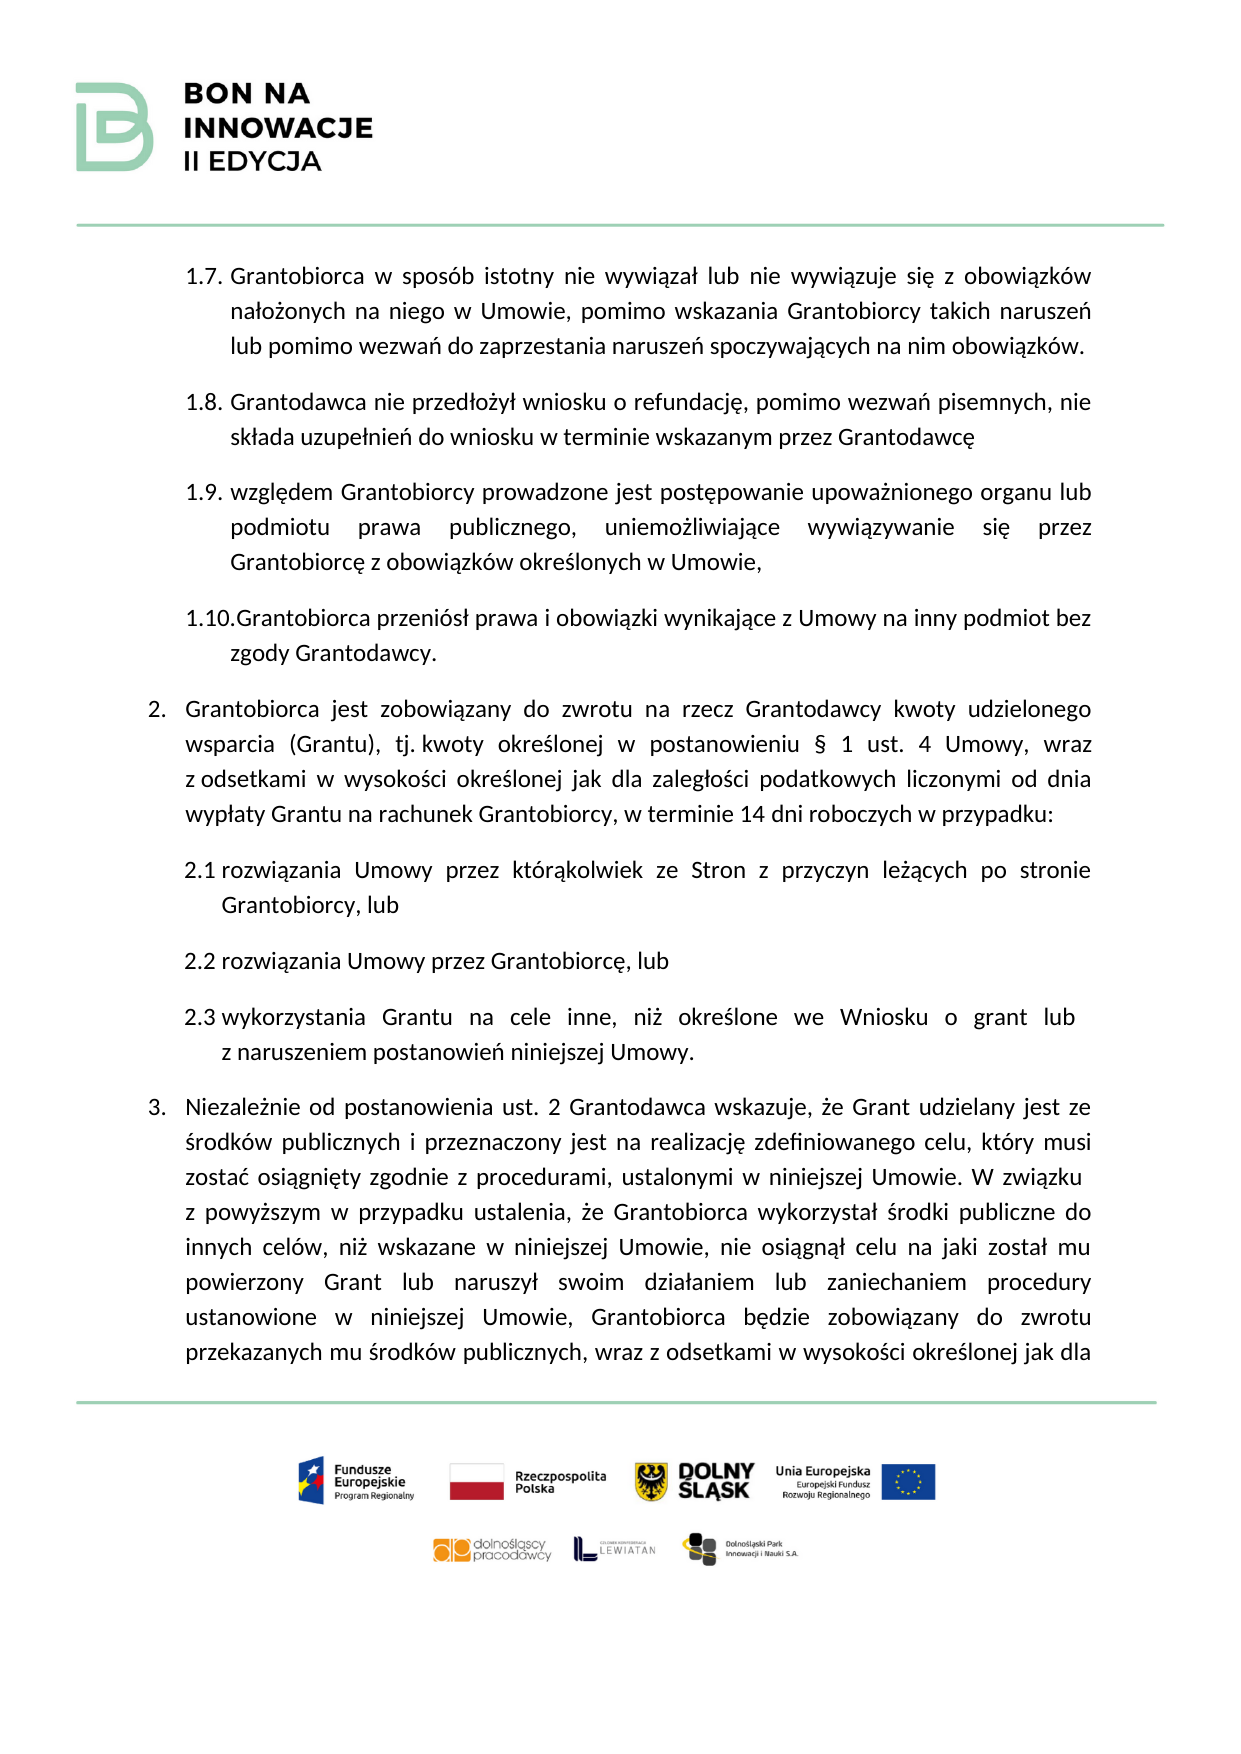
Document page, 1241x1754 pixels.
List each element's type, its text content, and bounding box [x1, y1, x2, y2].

list rozwiązania Umowy przez którąkolwiek ze Stron z przyczyn leżących po stronie Grantobiorcy, lub [184, 854, 1093, 919]
list Grantobiorca przeniósł prawa i obowiązki wynikające z Umowy na inny podmiot bez zgody Grantodawcy. [185, 602, 1093, 668]
list względem Grantobiorcy prowadzone jest postępowanie upoważnionego organu lub podmiotu prawa publicznego, uniemożliwiające wywiązywanie się przez Grantobiorcę z obowiązków określonych w Umowie, [185, 476, 1093, 577]
list rozwiązania Umowy przez Grantobiorcę, lub [184, 945, 1093, 975]
picture [0, 10, 1241, 256]
list Grantobiorca w sposób istotny nie wywiązał lub nie wywiązuje się z obowiązków nałożonych na niego w Umowie, pomimo wskazania Grantobiorcy takich naruszeń lub pomimo wezwań do zaprzestania naruszeń spoczywających na nim obowiązków. [185, 148, 1093, 360]
list Grantodawca nie przedłożył wniosku o refundację, pomimo wezwań pisemnych, nie składa uzupełnień do wniosku w terminie wskazanym przez Grantodawcę [185, 386, 1093, 451]
list Grantobiorca jest zobowiązany do zwrotu na rzecz Grantodawcy kwoty udzielonego wsparcia (Grantu), tj. kwoty określonej w postanowieniu § 1 ust. 4 Umowy, wraz z odsetkami w wysokości określonej jak dla zaległości podatkowych liczonymi od dnia wypłaty Grantu na rachunek Grantobiorcy, w terminie 14 dni roboczych w przypadku: [148, 693, 1093, 829]
picture [0, 1374, 1233, 1616]
list wykorzystania Grantu na cele inne, niż określone we Wniosku o grant lub z naruszeniem postanowień niniejszej Umowy. [184, 1001, 1093, 1066]
